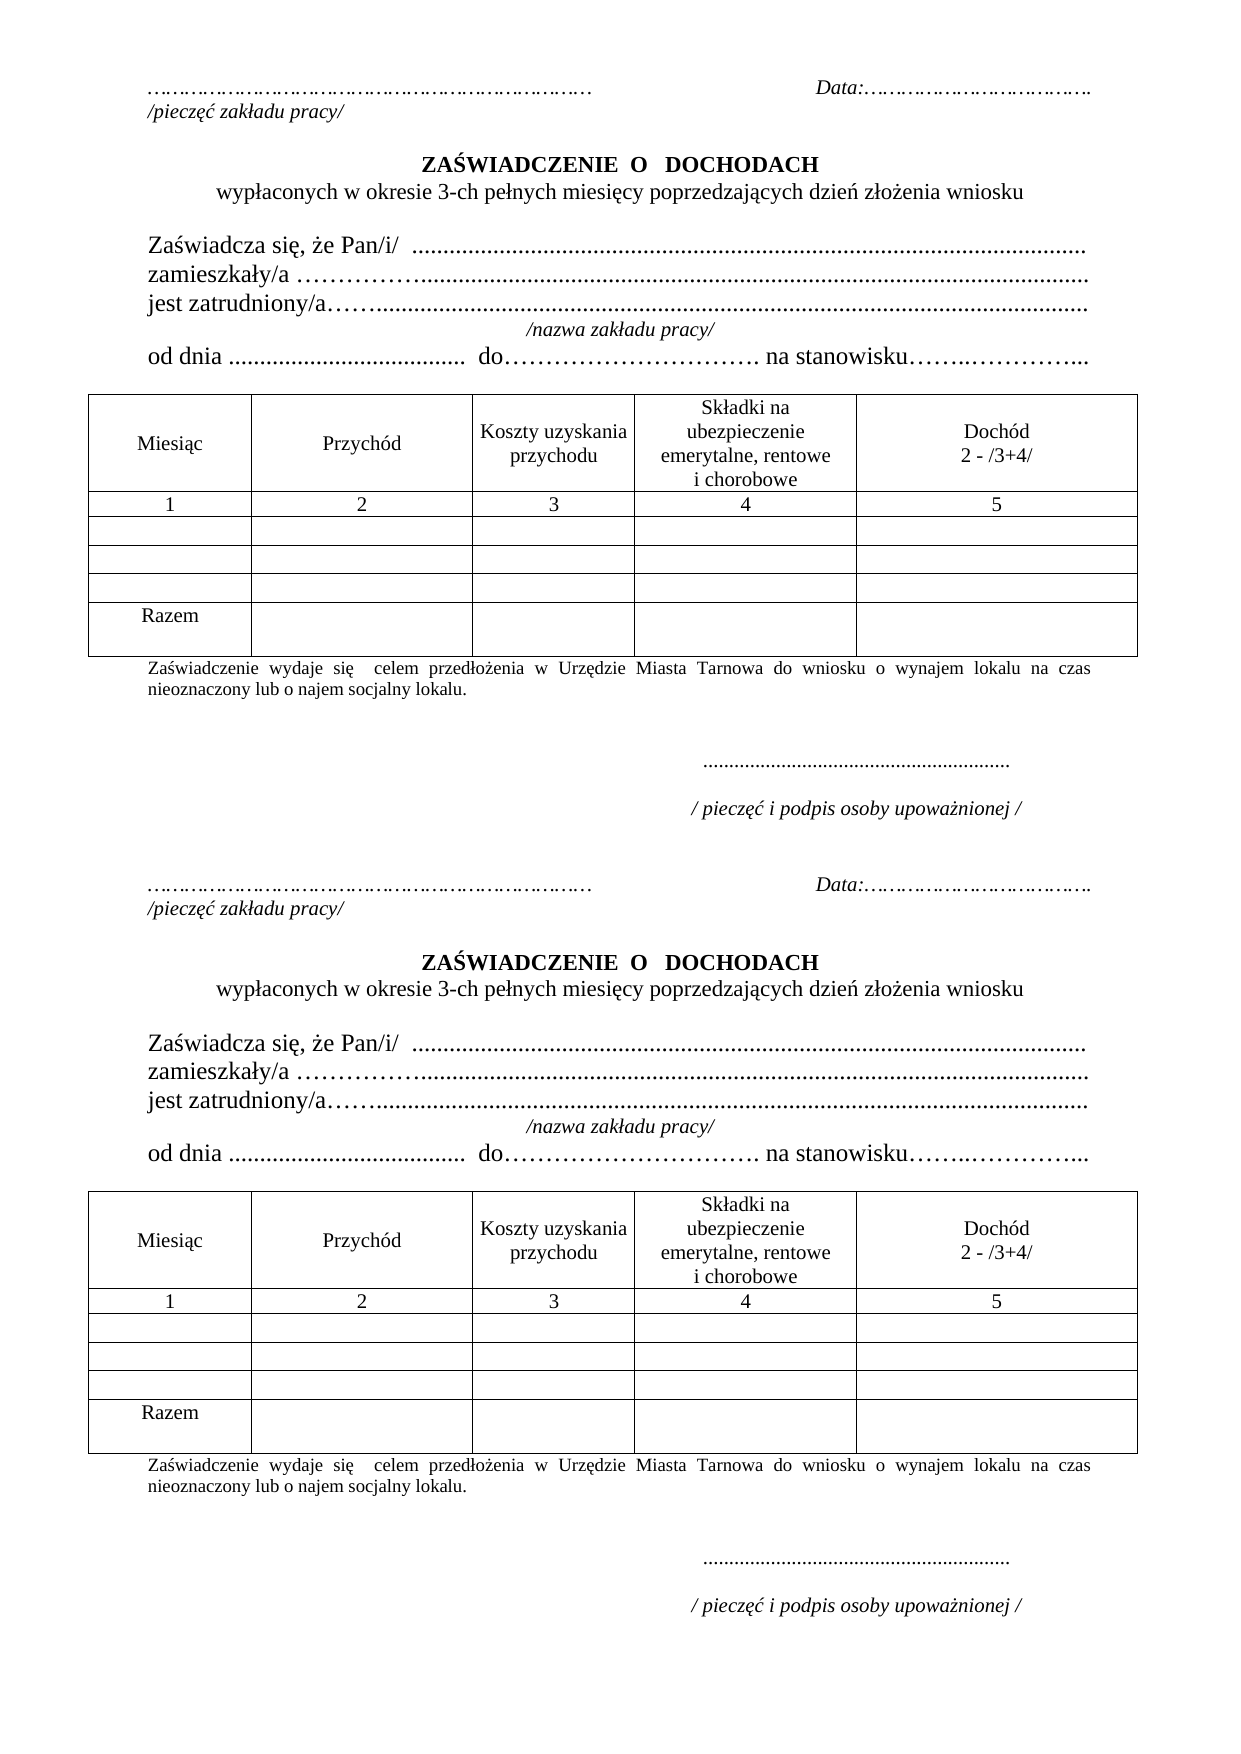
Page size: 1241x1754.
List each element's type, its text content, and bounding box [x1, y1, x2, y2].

table_cell [252, 546, 472, 573]
table_header Miesiąc [89, 1192, 251, 1288]
table_cell [857, 603, 1137, 656]
table_header Dochód 2 - /3+4/ [857, 395, 1137, 491]
table_header Składki na ubezpieczenie emerytalne, rentowe i chorobowe [635, 1192, 856, 1288]
text ........................................................... [148, 748, 1093, 772]
table_cell [473, 574, 634, 602]
table_cell [635, 517, 856, 545]
table_cell 2 [252, 1289, 472, 1313]
table_cell 2 [252, 492, 472, 516]
table_header Dochód 2 - /3+4/ [857, 1192, 1137, 1288]
table_cell [473, 1343, 634, 1370]
table_cell [473, 546, 634, 573]
table_cell 1 [89, 492, 251, 516]
table_cell [857, 517, 1137, 545]
text zamieszkały/a ……………........................................................................................................... [148, 1056, 1093, 1085]
text od dnia ...................................... do…………………………. na stanowisku……..…………... [148, 1138, 1093, 1167]
table_cell [857, 546, 1137, 573]
table_cell Razem [89, 603, 251, 656]
table_cell [857, 1343, 1137, 1370]
table_cell [473, 517, 634, 545]
table_cell [473, 1371, 634, 1399]
table_cell [252, 1400, 472, 1453]
text ……………………………………………………………… Data:………………………………. [148, 74, 1093, 99]
table_cell [473, 603, 634, 656]
table_cell [635, 1314, 856, 1342]
table_cell [89, 1314, 251, 1342]
text /nazwa zakładu pracy/ [148, 317, 1093, 341]
text ........................................................... [148, 1545, 1093, 1569]
table_cell [857, 1400, 1137, 1453]
table_cell [252, 1371, 472, 1399]
table_cell 1 [89, 1289, 251, 1313]
table_cell [89, 1343, 251, 1370]
text ZAŚWIADCZENIE O DOCHODACH [148, 948, 1093, 975]
table_cell [89, 546, 251, 573]
table_cell [252, 1314, 472, 1342]
text Zaświadczenie wydaje się celem przedłożenia w Urzędzie Miasta Tarnowa do wniosku o wynajem lokalu na czas nieoznaczony lub o najem socjalny lokalu. [148, 657, 1093, 700]
text Zaświadcza się, że Pan/i/ ............................................................................................................ [148, 231, 1093, 259]
table_cell [635, 1343, 856, 1370]
table_cell [857, 574, 1137, 602]
text jest zatrudniony/a…….................................................................................................................. [148, 1085, 1093, 1114]
text /nazwa zakładu pracy/ [148, 1114, 1093, 1138]
table_cell [635, 546, 856, 573]
text wypłaconych w okresie 3-ch pełnych miesięcy poprzedzających dzień złożenia wniosku [148, 975, 1093, 1001]
table_cell [89, 1371, 251, 1399]
table_cell [89, 517, 251, 545]
table_cell 3 [473, 1289, 634, 1313]
text ……………………………………………………………… Data:………………………………. [148, 872, 1093, 896]
table_header Koszty uzyskania przychodu [473, 395, 634, 491]
table_cell [252, 1343, 472, 1370]
table_cell [473, 1400, 634, 1453]
table_cell [635, 1371, 856, 1399]
text od dnia ...................................... do…………………………. na stanowisku……..…………... [148, 341, 1093, 369]
table_cell 5 [857, 492, 1137, 516]
table_cell [252, 574, 472, 602]
table_cell [89, 574, 251, 602]
table_cell 5 [857, 1289, 1137, 1313]
text jest zatrudniony/a…….................................................................................................................. [148, 288, 1093, 317]
table_header Przychód [252, 395, 472, 491]
table_cell [635, 574, 856, 602]
text / pieczęć i podpis osoby upoważnionej / [148, 796, 1093, 820]
table_cell [857, 1314, 1137, 1342]
text /pieczęć zakładu pracy/ [148, 896, 1093, 920]
table_cell [635, 603, 856, 656]
table_header Przychód [252, 1192, 472, 1288]
text ZAŚWIADCZENIE O DOCHODACH [148, 151, 1093, 178]
table_cell [473, 1314, 634, 1342]
table_cell [635, 1400, 856, 1453]
table_header Składki na ubezpieczenie emerytalne, rentowe i chorobowe [635, 395, 856, 491]
text Zaświadczenie wydaje się celem przedłożenia w Urzędzie Miasta Tarnowa do wniosku o wynajem lokalu na czas nieoznaczony lub o najem socjalny lokalu. [148, 1454, 1093, 1497]
table_cell [252, 603, 472, 656]
table_header Koszty uzyskania przychodu [473, 1192, 634, 1288]
table_cell [857, 1371, 1137, 1399]
text Zaświadcza się, że Pan/i/ ............................................................................................................ [148, 1028, 1093, 1056]
text /pieczęć zakładu pracy/ [148, 99, 1093, 123]
table_cell Razem [89, 1400, 251, 1453]
text zamieszkały/a ……………........................................................................................................... [148, 259, 1093, 288]
table_cell 4 [635, 1289, 856, 1313]
text wypłaconych w okresie 3-ch pełnych miesięcy poprzedzających dzień złożenia wniosku [148, 178, 1093, 204]
table_cell 3 [473, 492, 634, 516]
table_cell 4 [635, 492, 856, 516]
table_cell [252, 517, 472, 545]
text / pieczęć i podpis osoby upoważnionej / [148, 1593, 1093, 1617]
table_header Miesiąc [89, 395, 251, 491]
